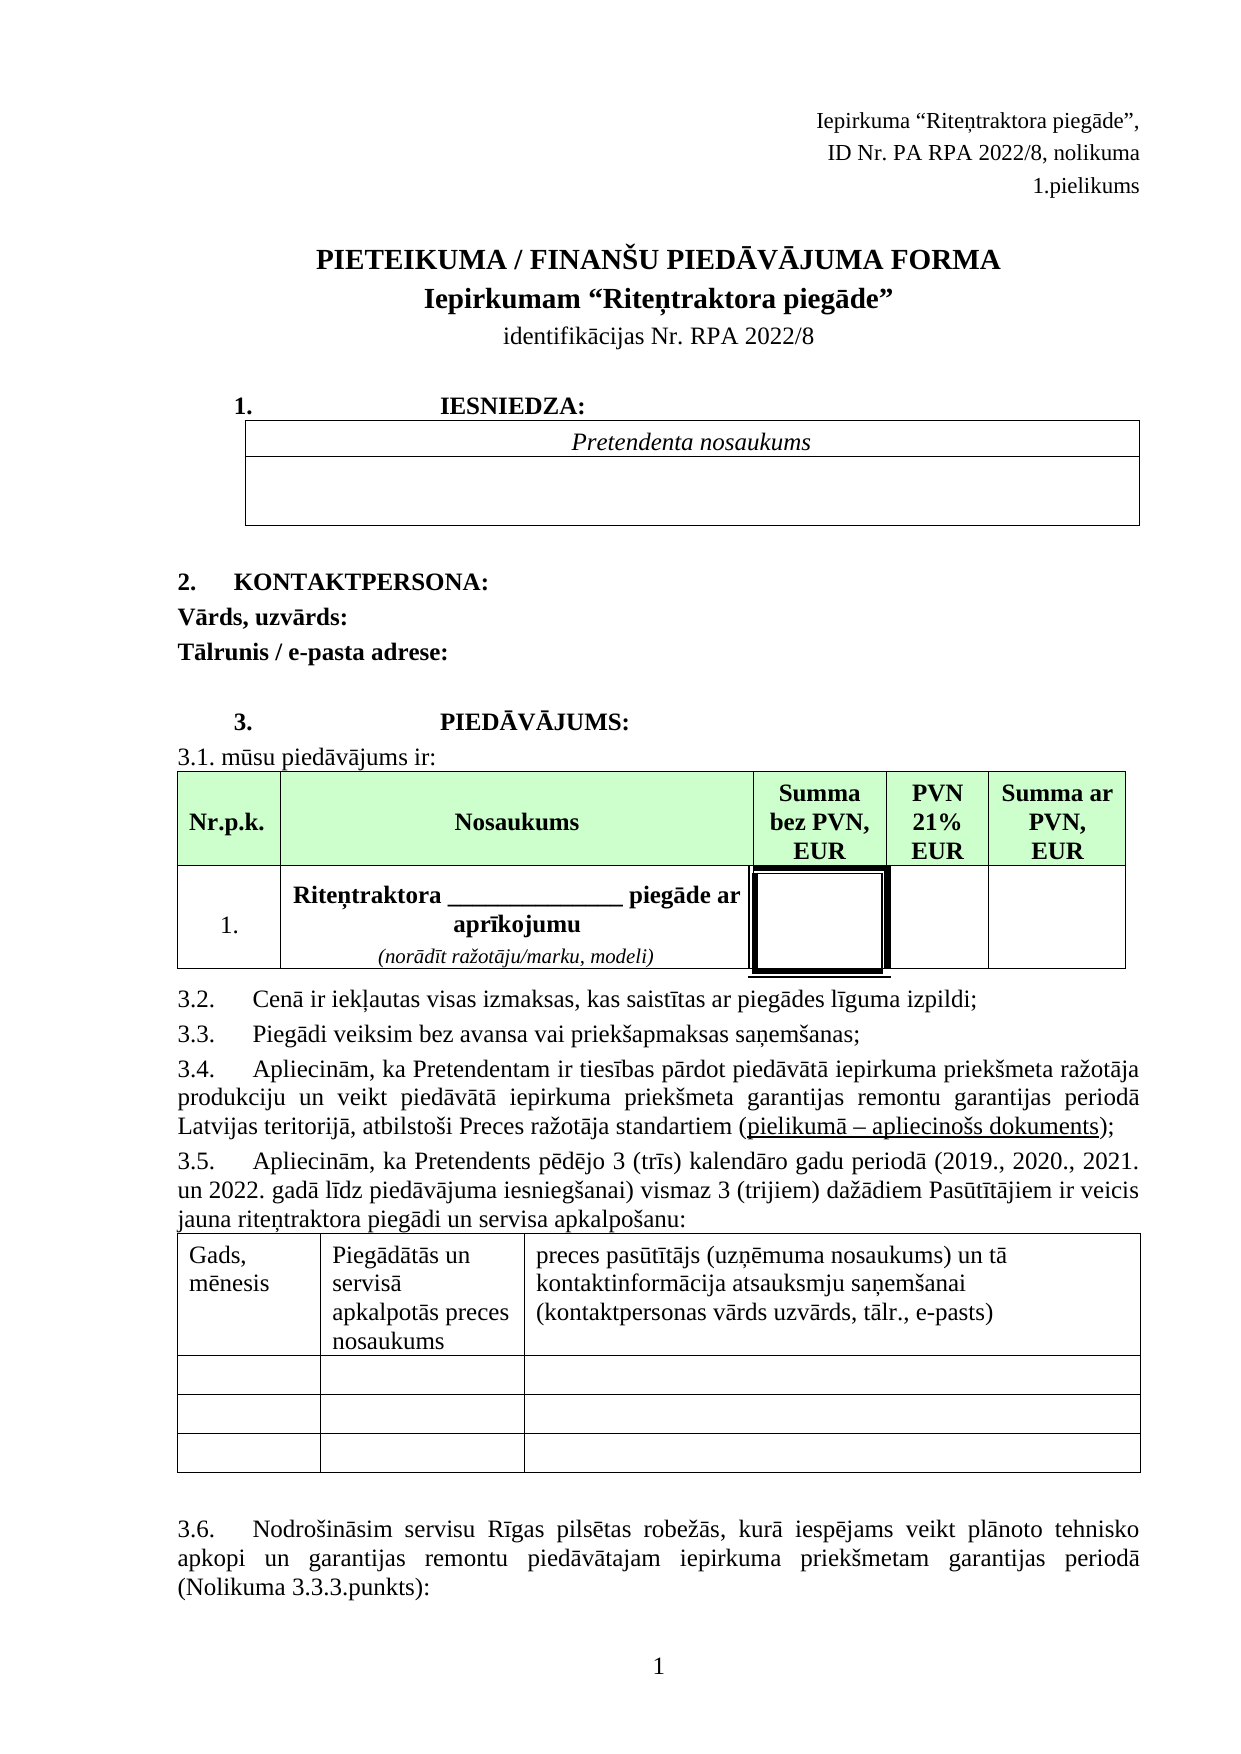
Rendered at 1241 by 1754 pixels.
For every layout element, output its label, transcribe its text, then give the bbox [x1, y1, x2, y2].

table_header Piegādātās un servisā apkalpotās preces nosaukums [321, 1234, 524, 1355]
table_cell [891, 866, 988, 968]
table_header Summa ar PVN, EUR [989, 772, 1125, 865]
table_cell [321, 1434, 524, 1472]
subtitle Vārds, uzvārds: [177, 602, 1140, 631]
table_cell [758, 874, 881, 968]
table_header PVN 21% EUR [887, 772, 988, 865]
list Piegādi veiksim bez avansa vai priekšapmaksas saņemšanas; [177, 1019, 1140, 1047]
list KONTAKTPERSONA: [177, 567, 1140, 596]
table_cell 1. [178, 866, 280, 968]
table_cell [321, 1356, 524, 1394]
list Cenā ir iekļautas visas izmaksas, kas saistītas ar piegādes līguma izpildi; [177, 984, 1240, 1012]
table_cell [321, 1395, 524, 1433]
text Iepirkumam “Riteņtraktora piegāde” [177, 282, 1140, 315]
table_header preces pasūtītājs (uzņēmuma nosaukums) un tā kontaktinformācija atsauksmju saņemšanai (kontaktpersonas vārds uzvārds, tālr., e-pasts) [525, 1234, 1140, 1355]
subtitle PIETEIKUMA / FINANŠU PIEDĀVĀJUMA FORMA [177, 242, 1140, 275]
table_cell [525, 1356, 1140, 1394]
table_cell [178, 1356, 320, 1394]
text 1.pielikums [177, 172, 1140, 198]
text identifikācijas Nr. RPA 2022/8 [177, 321, 1140, 350]
list PIEDĀVĀJUMS: [233, 707, 1140, 736]
list Nodrošināsim servisu Rīgas pilsētas robežās, kurā iespējams veikt plānoto tehnisko apkopi un garantijas remontu piedāvātajam iepirkuma priekšmetam garantijas periodā (Nolikuma 3.3.3.punkts): [177, 1514, 1140, 1601]
table_header Gads, mēnesis [178, 1234, 320, 1355]
table_cell [246, 457, 1139, 525]
list IESNIEDZA: [233, 391, 1140, 420]
table_cell Riteņtraktora ______________ piegāde ar aprīkojumu (norādīt ražotāju/marku, modeli) [281, 866, 748, 968]
table_header Pretendenta nosaukums [246, 421, 1139, 456]
text Iepirkuma “Riteņtraktora piegāde”, [177, 107, 1140, 133]
text 3.1. mūsu piedāvājums ir: [177, 742, 1099, 771]
table_header Nr.p.k. [178, 772, 280, 865]
text ID Nr. PA RPA 2022/8, nolikuma [177, 139, 1140, 166]
table_cell [525, 1395, 1140, 1433]
table_cell [178, 1434, 320, 1472]
list Apliecinām, ka Pretendentam ir tiesības pārdot piedāvātā iepirkuma priekšmeta ražotāja produkciju un veikt piedāvātā iepirkuma priekšmeta garantijas remontu garantijas periodā Latvijas teritorijā, atbilstoši Preces ražotāja standartiem (pielikumā – apliecinošs dokuments); [177, 1054, 1140, 1140]
table_header Summa bez PVN, EUR [754, 772, 886, 865]
table_header Nosaukums [281, 772, 753, 865]
list Apliecinām, ka Pretendents pēdējo 3 (trīs) kalendāro gadu periodā (2019., 2020., 2021. un 2022. gadā līdz piedāvājuma iesniegšanai) vismaz 3 (trijiem) dažādiem Pasūtītājiem ir veicis jauna riteņtraktora piegādi un servisa apkalpošanu: [177, 1146, 1140, 1232]
table_cell [178, 1395, 320, 1433]
text Tālrunis / e-pasta adrese: [177, 637, 1140, 666]
table_cell [989, 866, 1125, 968]
table_cell [525, 1434, 1140, 1472]
